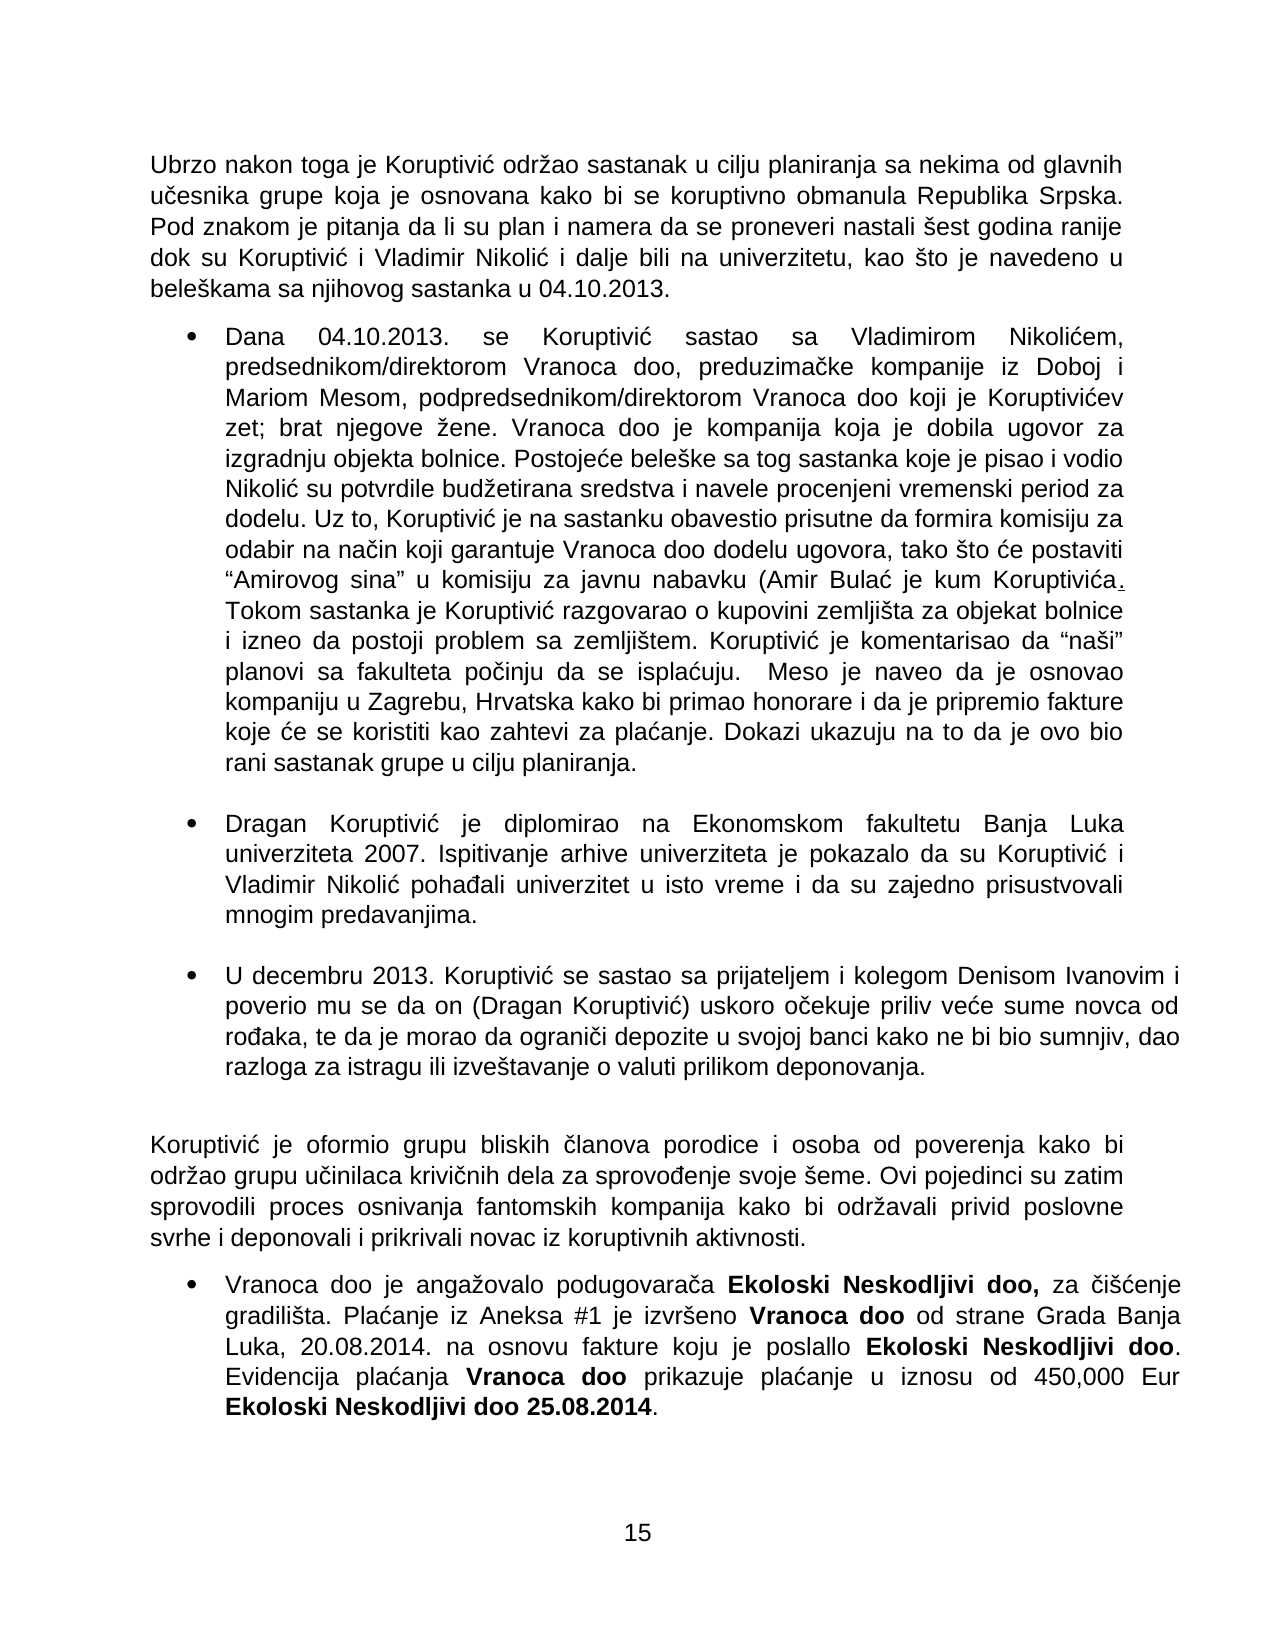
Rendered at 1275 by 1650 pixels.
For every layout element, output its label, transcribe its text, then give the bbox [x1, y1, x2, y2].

list Vranoca doo je angažovalo podugovarača Ekoloski Neskodljivi doo, za čišćenje gradilišta. Plaćanje iz Aneksa #1 je izvršeno Vranoca doo od strane Grada Banja Luka, 20.08.2014. na osnovu fakture koju je poslallo Ekoloski Neskodljivi doo. Evidencija plaćanja Vranoca doo prikazuje plaćanje u iznosu od 450,000 Eur Ekoloski Neskodljivi doo 25.08.2014. [187, 1271, 1181, 1421]
text Ubrzo nakon toga je Koruptivić održao sastanak u cilju planiranja sa nekima od glavnih učesnika grupe koja je osnovana kako bi se koruptivno obmanula Republika Srpska. Pod znakom je pitanja da li su plan i namera da se proneveri nastali šest godina ranije dok su Koruptivić i Vladimir Nikolić i dalje bili na univerzitetu, kao što je navedeno u beleškama sa njihovog sastanka u 04.10.2013. [150, 150, 1125, 303]
list U decembru 2013. Koruptivić se sastao sa prijateljem i kolegom Denisom Ivanovim i poverio mu se da on (Dragan Koruptivić) uskoro očekuje priliv veće sume novca od rođaka, te da je morao da ograniči depozite u svojoj banci kako ne bi bio sumnjiv, dao razloga za istragu ili izveštavanje o valuti prilikom deponovanja. [187, 961, 1181, 1081]
list Dragan Koruptivić je diplomirao na Ekonomskom fakultetu Banja Luka univerziteta 2007. Ispitivanje arhive univerziteta je pokazalo da su Koruptivić i Vladimir Nikolić pohađali univerzitet u isto vreme i da su zajedno prisustvovali mnogim predavanjima. [187, 809, 1125, 929]
list Dana 04.10.2013. se Koruptivić sastao sa Vladimirom Nikolićem, predsednikom/direktorom Vranoca doo, preduzimačke kompanije iz Doboj i Mariom Mesom, podpredsednikom/direktorom Vranoca doo koji je Koruptivićev zet; brat njegove žene. Vranoca doo je kompanija koja je dobila ugovor za izgradnju objekta bolnice. Postojeće beleške sa tog sastanka koje je pisao i vodio Nikolić su potvrdile budžetirana sredstva i navele procenjeni vremenski period za dodelu. Uz to, Koruptivić je na sastanku obavestio prisutne da formira komisiju za odabir na način koji garantuje Vranoca doo dodelu ugovora, tako što će postaviti “Amirovog sina” u komisiju za javnu nabavku (Amir Bulać je kum Koruptivića. Tokom sastanka je Koruptivić razgovarao o kupovini zemljišta za objekat bolnice i izneo da postoji problem sa zemljištem. Koruptivić je komentarisao da “naši” planovi sa fakulteta počinju da se isplaćuju. Meso je naveo da je osnovao kompaniju u Zagrebu, Hrvatska kako bi primao honorare i da je pripremio fakture koje će se koristiti kao zahtevi za plaćanje. Dokazi ukazuju na to da je ovo bio rani sastanak grupe u cilju planiranja. [187, 322, 1125, 777]
text Koruptivić je oformio grupu bliskih članova porodice i osoba od poverenja kako bi održao grupu učinilaca krivičnih dela za sprovođenje svoje šeme. Ovi pojedinci su zatim sprovodili proces osnivanja fantomskih kompanija kako bi održavali privid poslovne svrhe i deponovali i prikrivali novac iz koruptivnih aktivnosti. [150, 1130, 1125, 1252]
